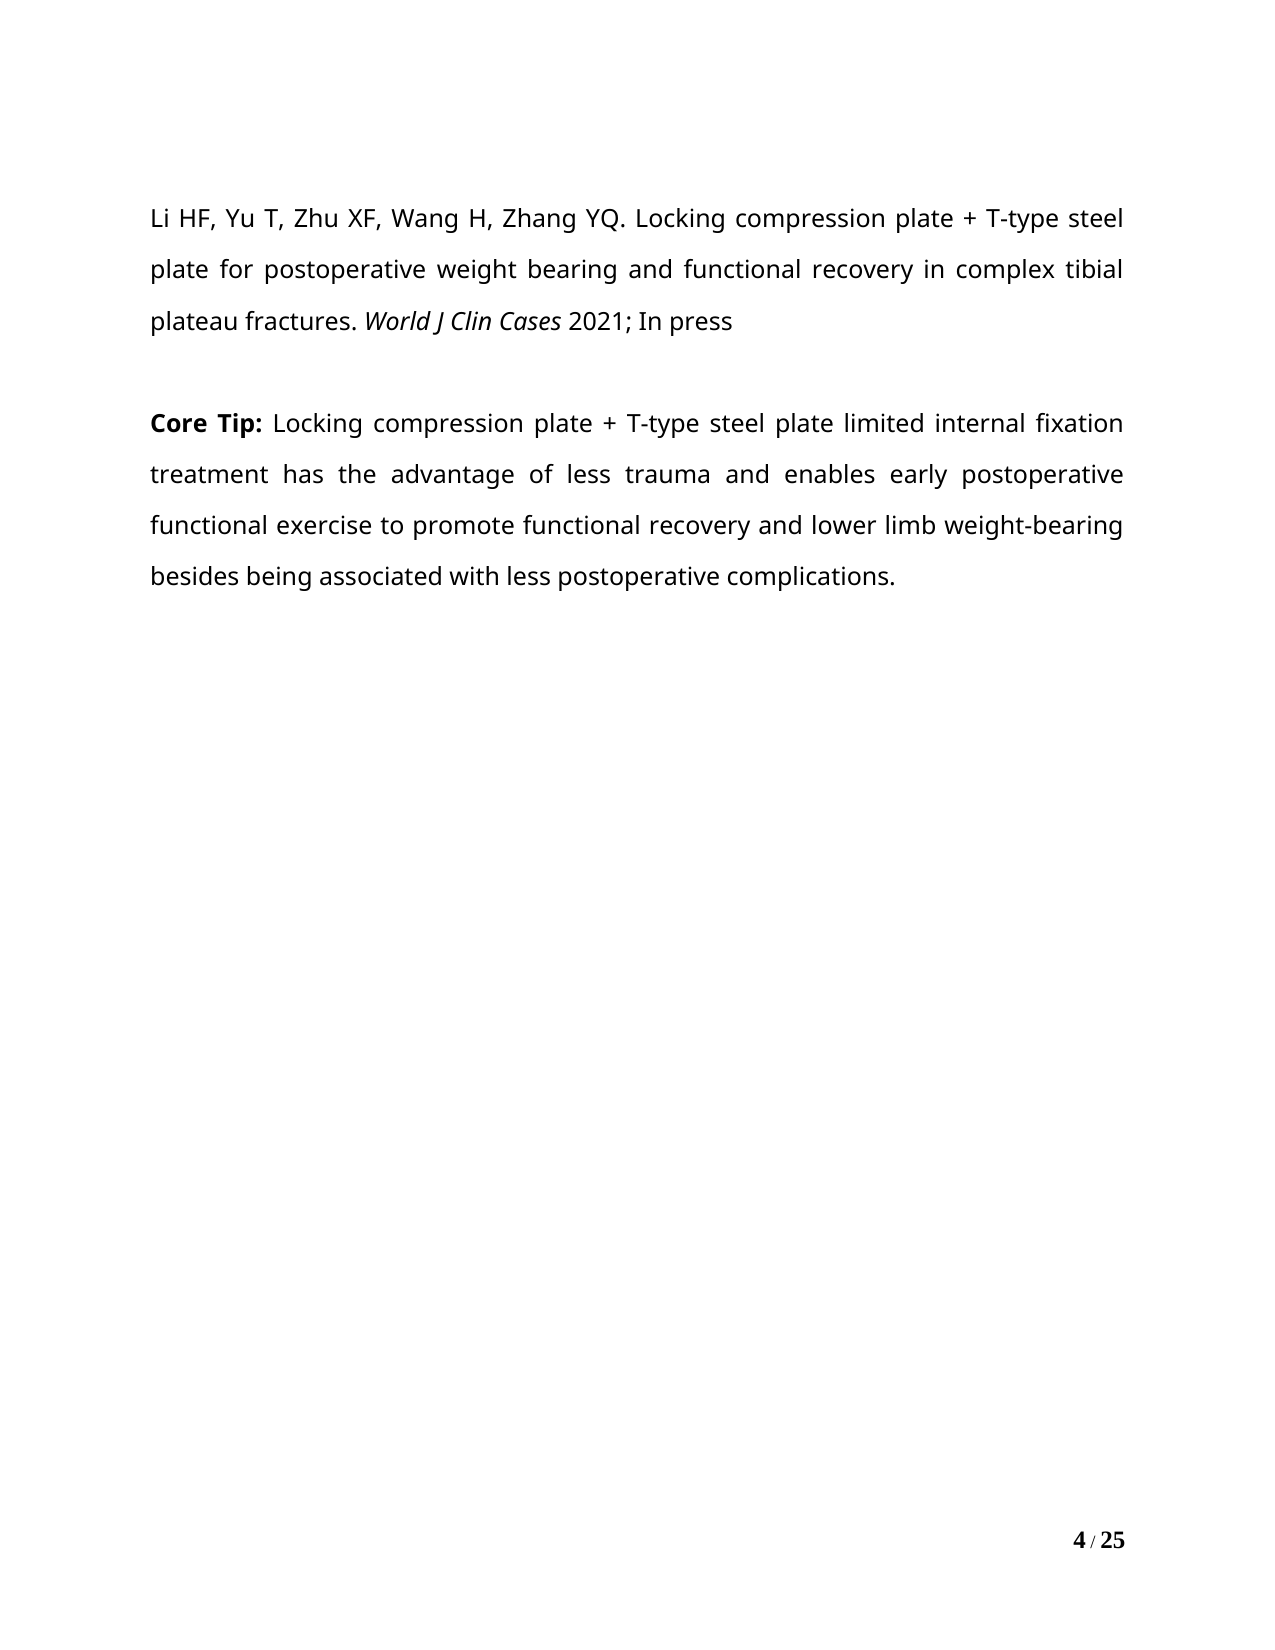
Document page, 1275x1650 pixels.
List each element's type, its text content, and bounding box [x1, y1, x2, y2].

text Li HF, Yu T, Zhu XF, Wang H, Zhang YQ. Locking compression plate + T-type steel plate for postoperative weight bearing and functional recovery in complex tibial plateau fractures. World J Clin Cases 2021; In press [150, 201, 1125, 337]
text Core Tip: Locking compression plate + T-type steel plate limited internal fixation treatment has the advantage of less trauma and enables early postoperative functional exercise to promote functional recovery and lower limb weight-bearing besides being associated with less postoperative complications. [150, 405, 1125, 592]
